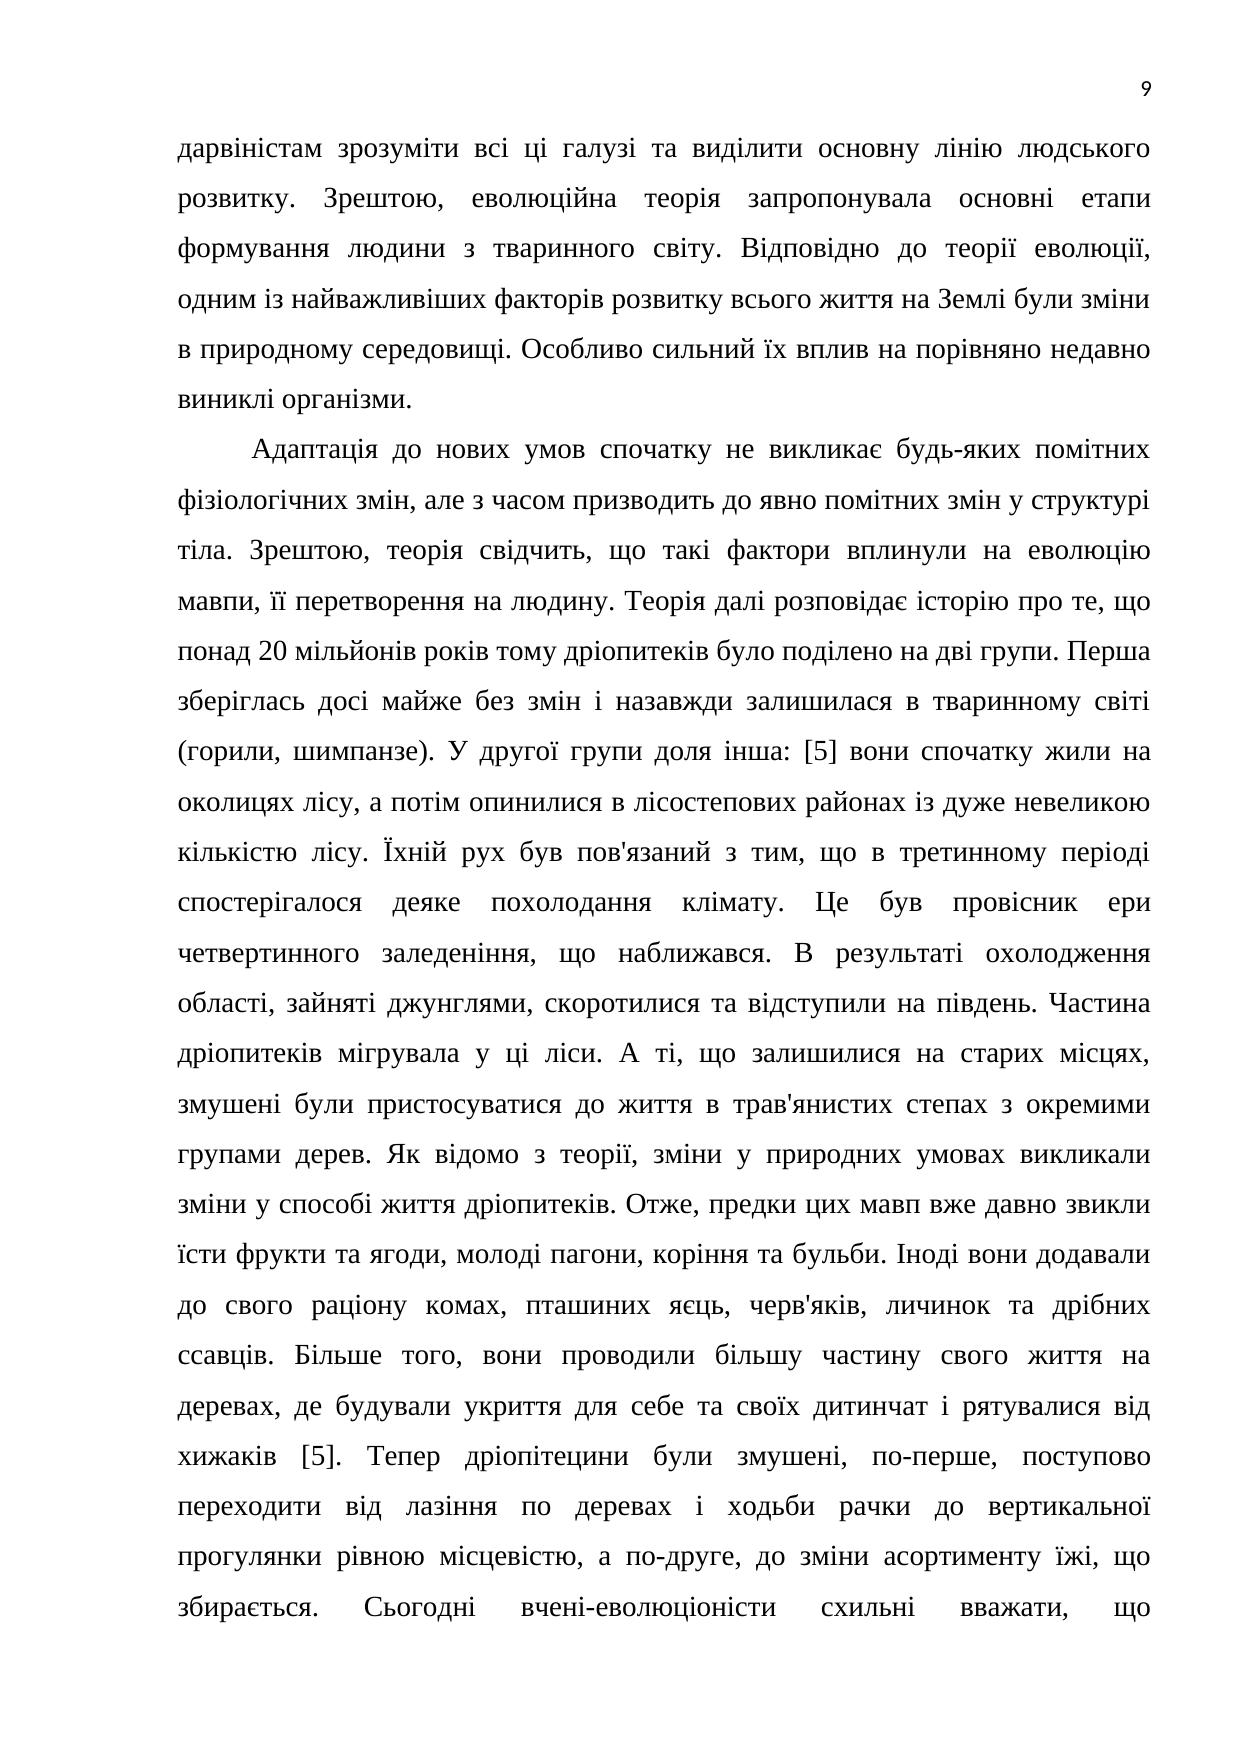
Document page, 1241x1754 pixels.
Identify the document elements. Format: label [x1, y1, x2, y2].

text [177, 130, 1152, 415]
text [177, 432, 1152, 1622]
